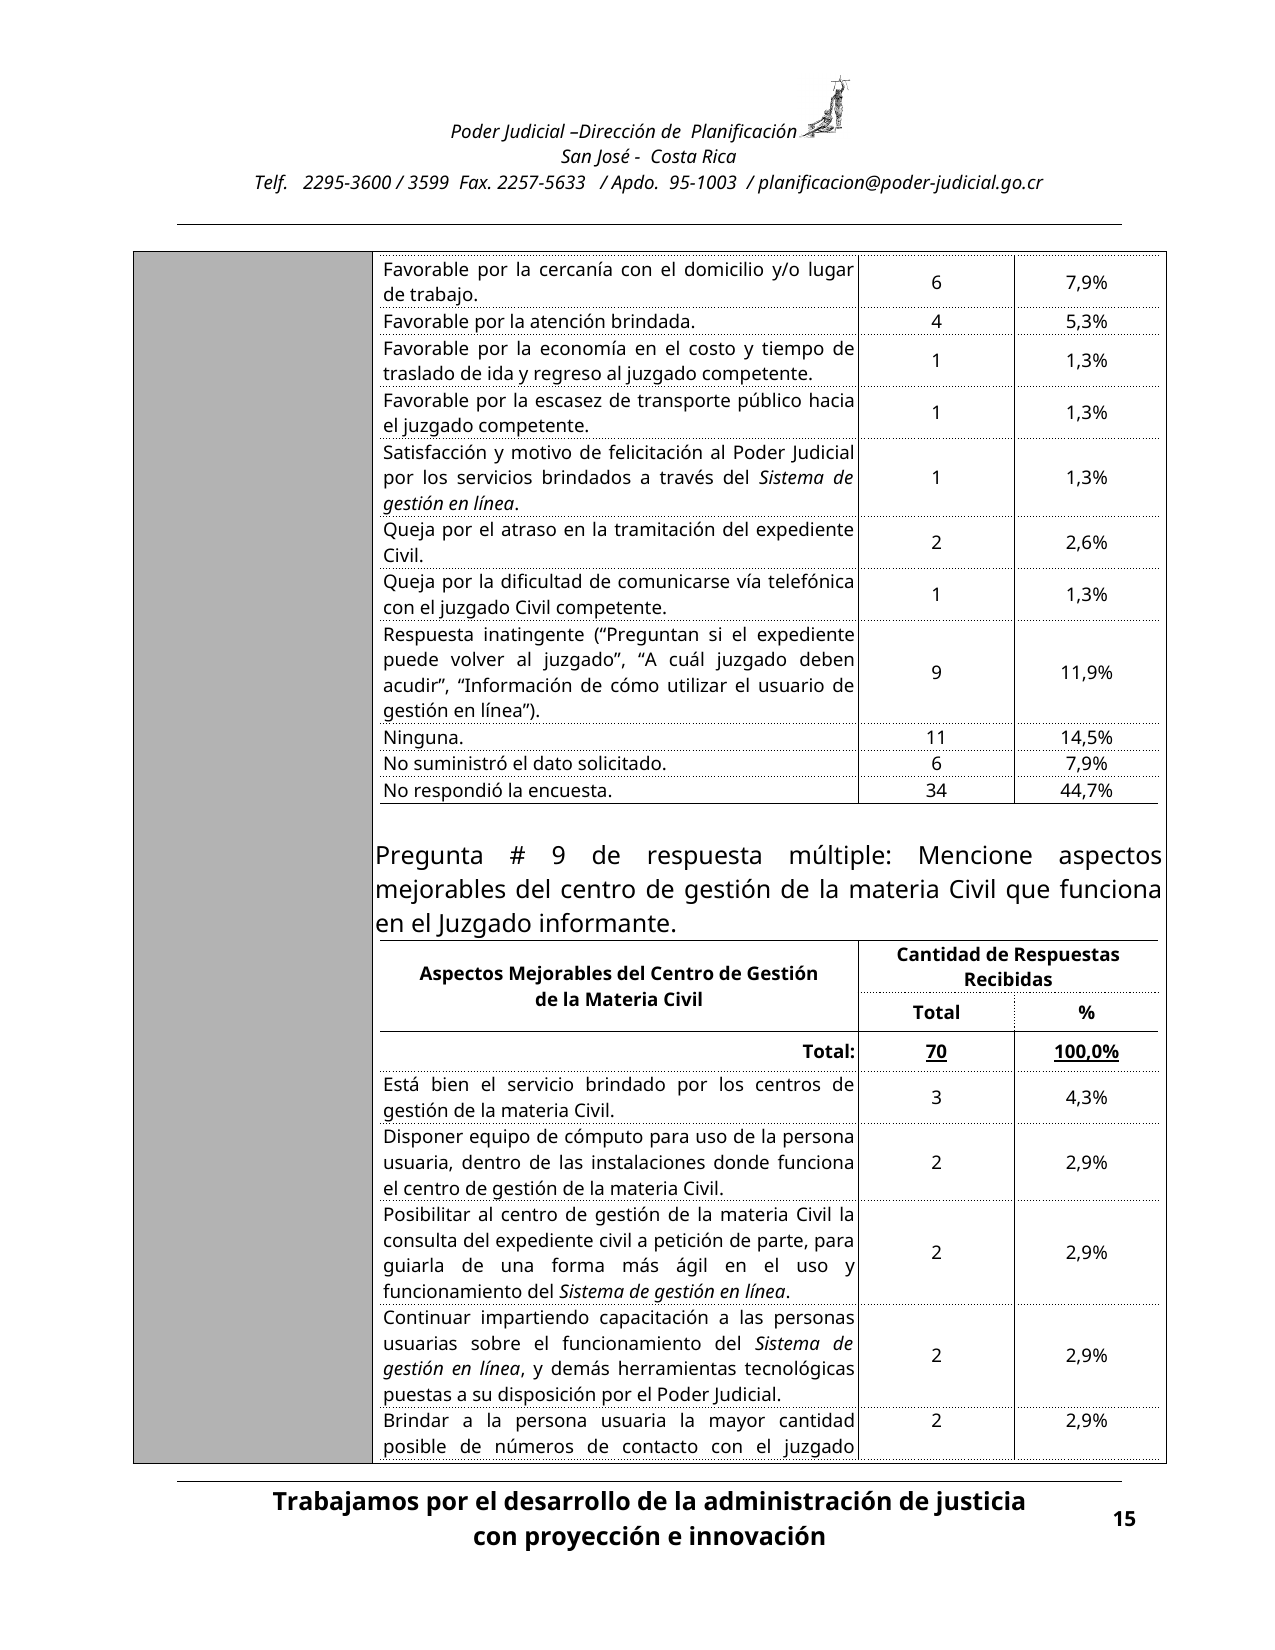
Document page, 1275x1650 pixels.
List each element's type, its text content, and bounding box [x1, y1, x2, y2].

picture [797, 73, 852, 139]
table_cell III. Información Relevante: [134, 252, 372, 1463]
